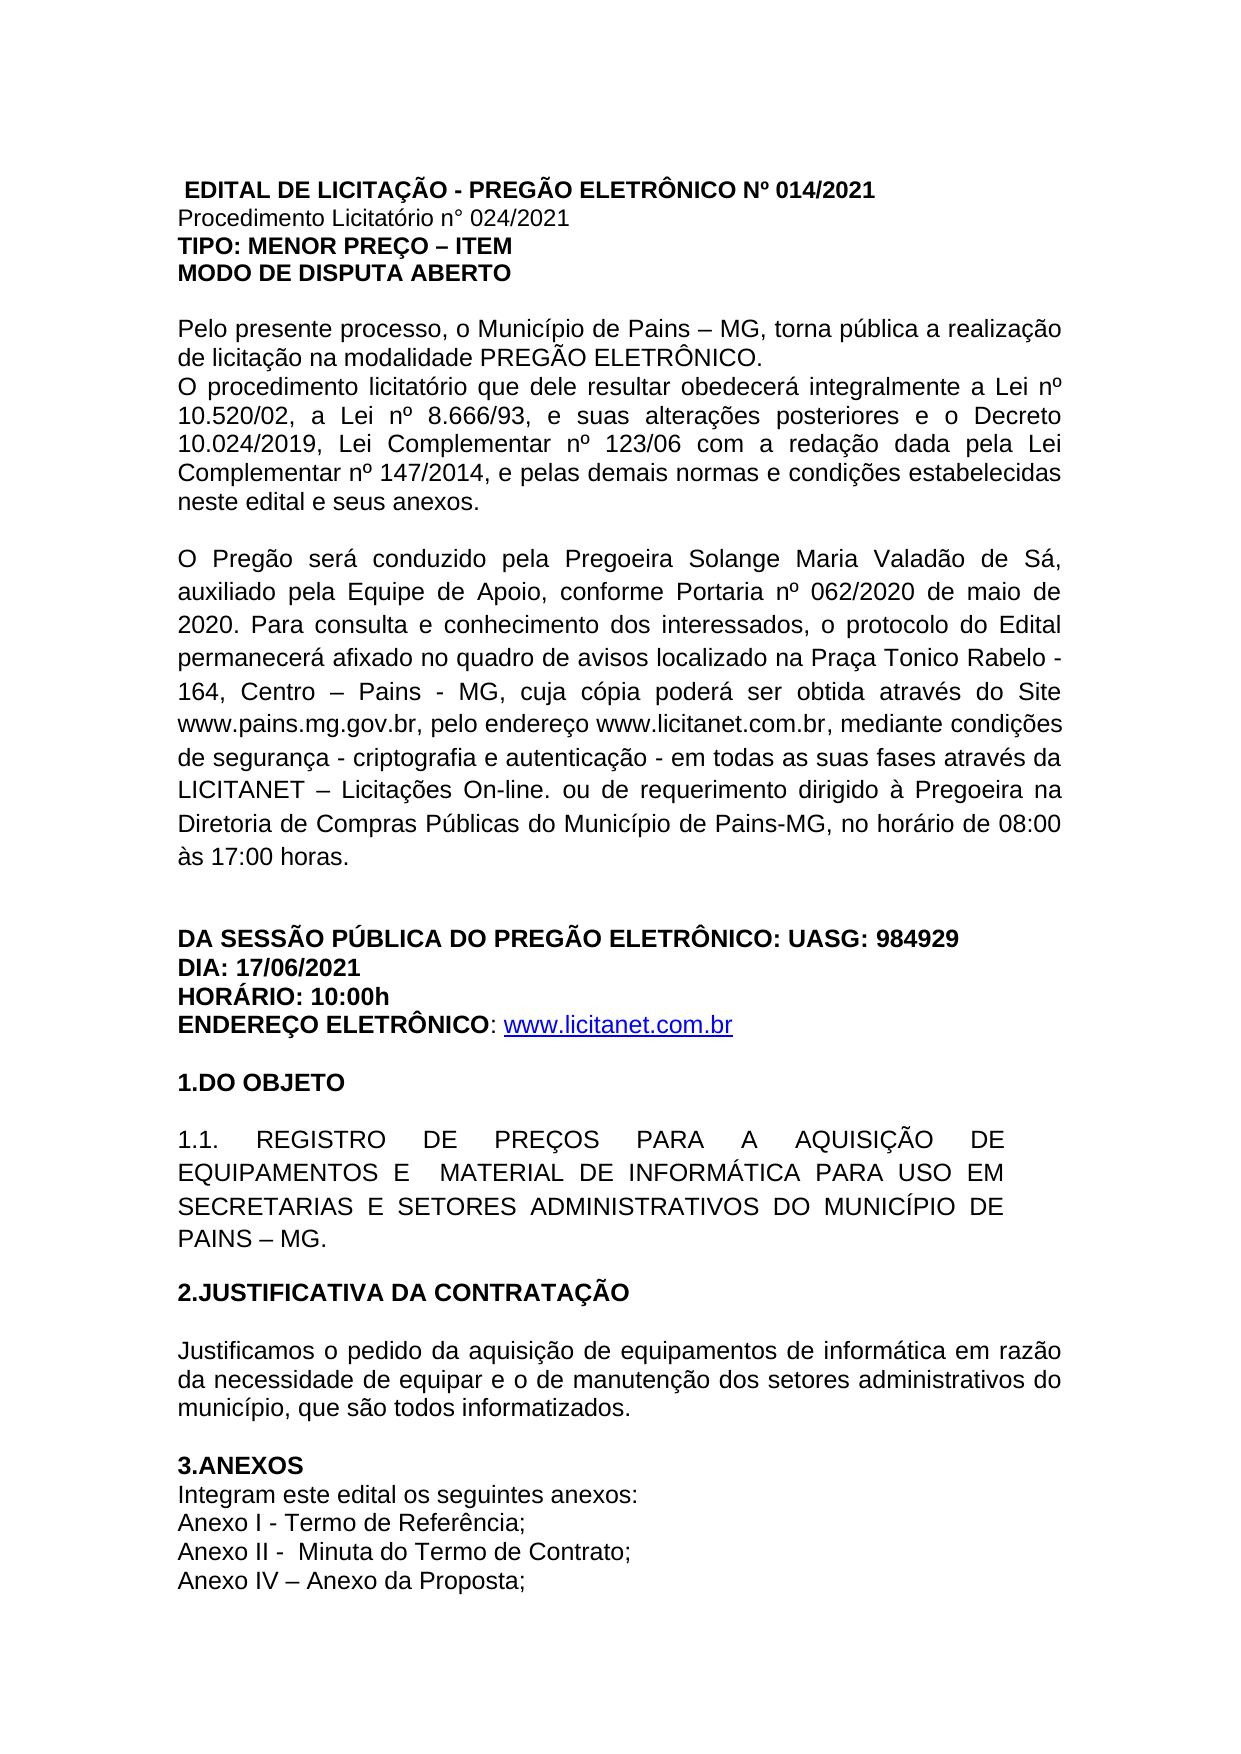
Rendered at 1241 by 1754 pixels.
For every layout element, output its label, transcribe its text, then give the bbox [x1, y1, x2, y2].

text Justificamos o pedido da aquisição de equipamentos de informática em razão da necessidade de equipar e o de manutenção dos setores administrativos do município, que são todos informatizados. [177, 1336, 1063, 1422]
text EDITAL DE LICITAÇÃO - PREGÃO ELETRÔNICO Nº 014/2021 [177, 176, 1063, 204]
text Anexo I - Termo de Referência; [177, 1508, 1063, 1537]
text 3.ANEXOS [177, 1451, 1063, 1479]
text DA SESSÃO PÚBLICA DO PREGÃO ELETRÔNICO: UASG: 984929 [177, 924, 1063, 953]
text 1.1. REGISTRO DE PREÇOS PARA A AQUISIÇÃO DE EQUIPAMENTOS E MATERIAL DE INFORMÁTICA PARA USO EM SECRETARIAS E SETORES ADMINISTRATIVOS DO MUNICÍPIO DE PAINS – MG. [177, 1125, 1005, 1253]
text Procedimento Licitatório n° 024/2021 [177, 204, 1063, 232]
text Anexo IV – Anexo da Proposta; [177, 1566, 1063, 1594]
text Integram este edital os seguintes anexos: [177, 1479, 1063, 1508]
text Anexo II - Minuta do Termo de Contrato; [177, 1537, 1063, 1566]
text 2.JUSTIFICATIVA DA CONTRATAÇÃO [177, 1278, 1063, 1307]
text ENDEREÇO ELETRÔNICO: www.licitanet.com.br [177, 1010, 1063, 1039]
text Pelo presente processo, o Município de Pains – MG, torna pública a realização de licitação na modalidade PREGÃO ELETRÔNICO. [177, 314, 1063, 372]
text MODO DE DISPUTA ABERTO [177, 259, 1063, 287]
text DIA: 17/06/2021 [177, 953, 1063, 982]
text O Pregão será conduzido pela Pregoeira Solange Maria Valadão de Sá, auxiliado pela Equipe de Apoio, conforme Portaria nº 062/2020 de maio de 2020. Para consulta e conhecimento dos interessados, o protocolo do Edital permanecerá afixado no quadro de avisos localizado na Praça Tonico Rabelo - 164, Centro – Pains - MG, cuja cópia poderá ser obtida através do Site www.pains.mg.gov.br, pelo endereço www.licitanet.com.br, mediante condições de segurança - criptografia e autenticação - em todas as suas fases através da LICITANET – Licitações On-line. ou de requerimento dirigido à Pregoeira na Diretoria de Compras Públicas do Município de Pains-MG, no horário de 08:00 às 17:00 horas. [177, 544, 1063, 870]
text O procedimento licitatório que dele resultar obedecerá integralmente a Lei nº 10.520/02, a Lei nº 8.666/93, e suas alterações posteriores e o Decreto 10.024/2019, Lei Complementar nº 123/06 com a redação dada pela Lei Complementar nº 147/2014, e pelas demais normas e condições estabelecidas neste edital e seus anexos. [177, 372, 1063, 516]
text HORÁRIO: 10:00h [177, 982, 1063, 1010]
text 1.DO OBJETO [177, 1068, 1063, 1097]
text TIPO: MENOR PREÇO – ITEM [177, 232, 1063, 259]
